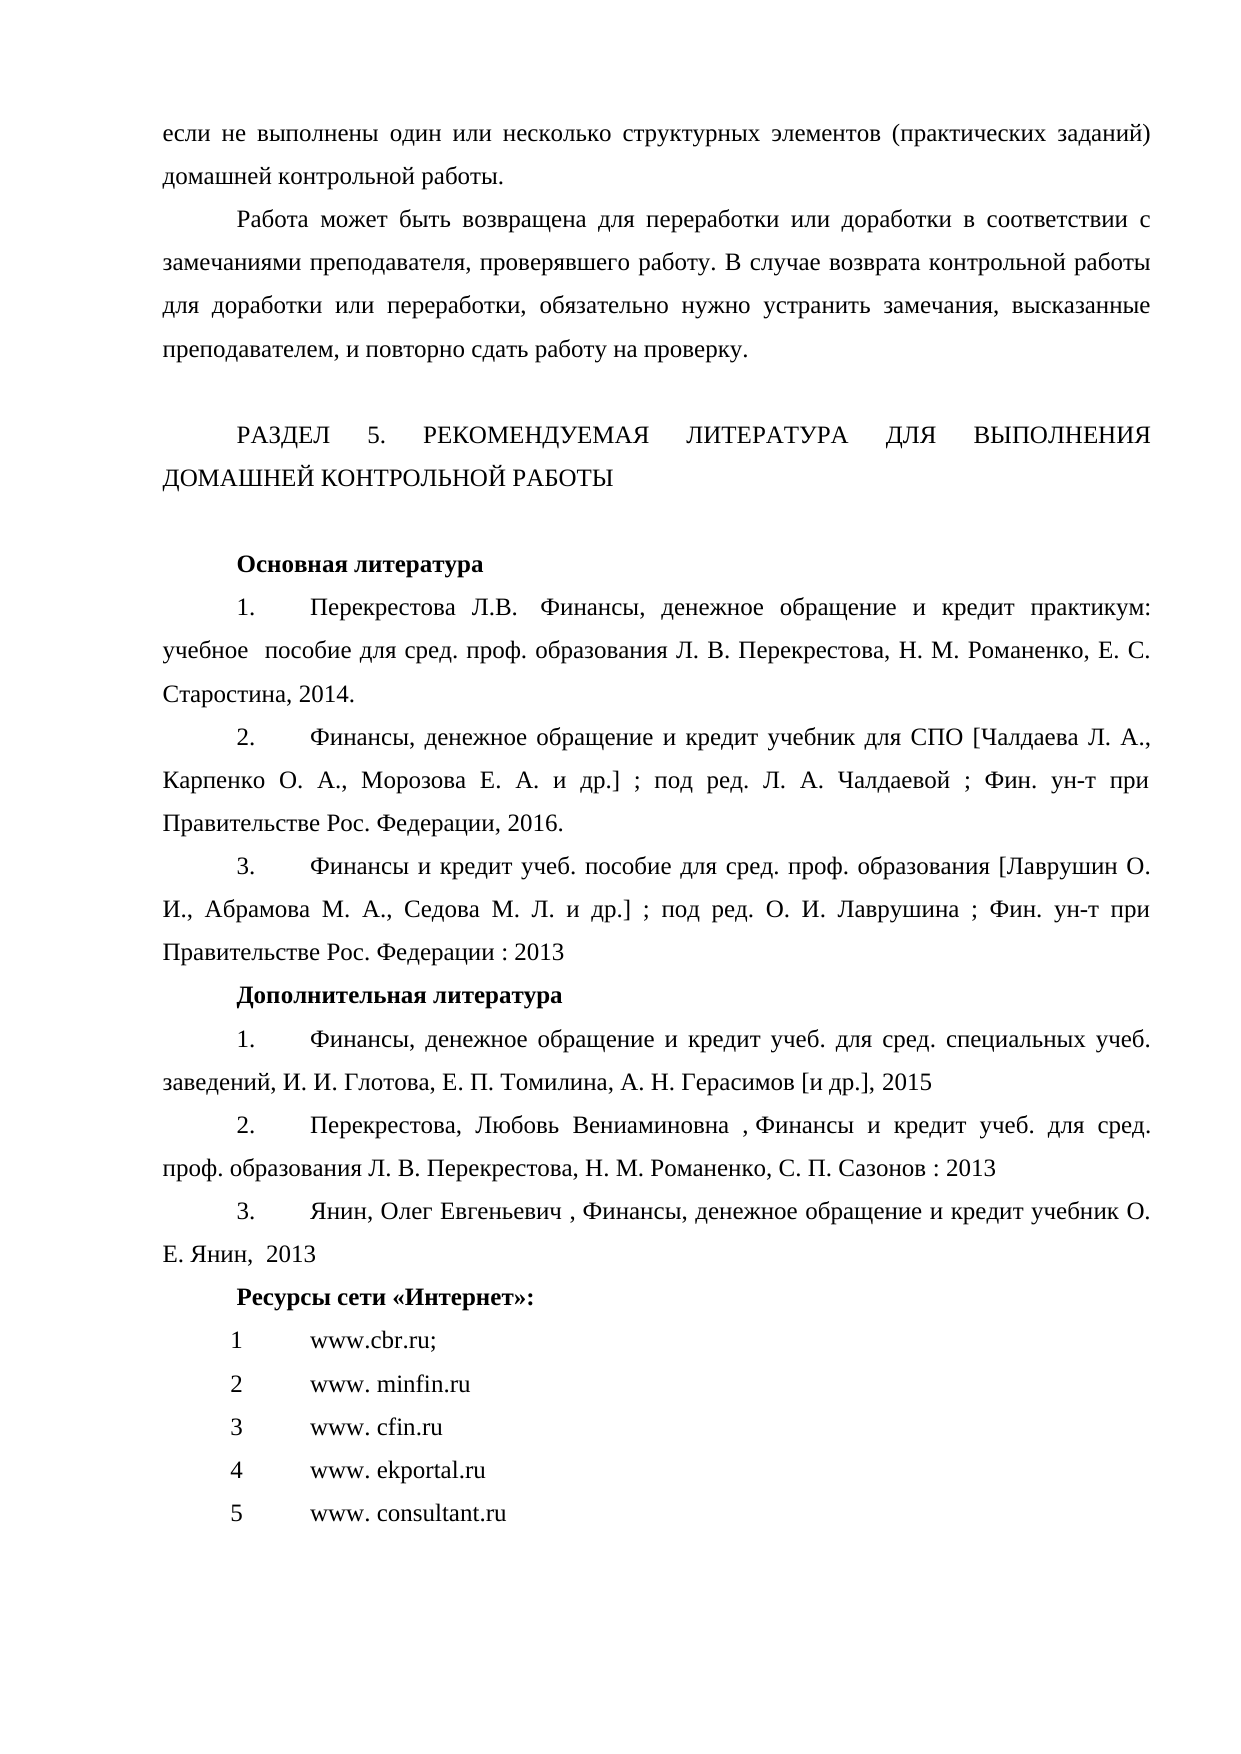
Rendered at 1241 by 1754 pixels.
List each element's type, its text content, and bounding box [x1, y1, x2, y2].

text Ресурсы сети «Интернет»: [162, 1282, 1152, 1311]
list www. consultant.ru [162, 1498, 1152, 1527]
list Финансы и кредит учеб. пособие для сред. проф. образования [Лаврушин О. И., Абрамова М. А., Седова М. Л. и др.] ; под ред. О. И. Лаврушина ; Фин. ун-т при Правительстве Рос. Федерации : 2013 [162, 851, 1152, 966]
text Основная литература [162, 549, 1152, 578]
text Дополнительная литература [162, 981, 1152, 1009]
list Финансы, денежное обращение и кредит учебник для СПО [Чалдаева Л. А., Карпенко О. А., Морозова Е. А. и др.] ; под ред. Л. А. Чалдаевой ; Фин. ун-т при Правительстве Рос. Федерации, 2016. [162, 722, 1152, 837]
text Работа может быть возвращена для переработки или доработки в соответствии с замечаниями преподавателя, проверявшего работу. В случае возврата контрольной работы для доработки или переработки, обязательно нужно устранить замечания, высказанные преподавателем, и повторно сдать работу на проверку. [162, 204, 1152, 362]
text РАЗДЕЛ 5. РЕКОМЕНДУЕМАЯ ЛИТЕРАТУРА ДЛЯ ВЫПОЛНЕНИЯ ДОМАШНЕЙ КОНТРОЛЬНОЙ РАБОТЫ [162, 420, 1152, 492]
list www.cbr.ru; [162, 1326, 1152, 1354]
list Перекрестова Л.В. Финансы, денежное обращение и кредит практикум: учебное пособие для сред. проф. образования Л. В. Перекрестова, Н. М. Романенко, Е. С. Старостина, 2014. [162, 592, 1152, 707]
list Янин, Олег Евгеньевич , Финансы, денежное обращение и кредит учебник О. Е. Янин, 2013 [162, 1196, 1152, 1268]
list www. cfin.ru [162, 1412, 1152, 1441]
list www. minfin.ru [162, 1369, 1152, 1397]
list Перекрестова, Любовь Вениаминовна , Финансы и кредит учеб. для сред. проф. образования Л. В. Перекрестова, Н. М. Романенко, С. П. Сазонов : 2013 [162, 1110, 1152, 1182]
list Финансы, денежное обращение и кредит учеб. для сред. специальных учеб. заведений, И. И. Глотова, Е. П. Томилина, А. Н. Герасимов [и др.], 2015 [162, 1024, 1152, 1096]
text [162, 118, 1152, 190]
list www. ekportal.ru [162, 1455, 1152, 1484]
